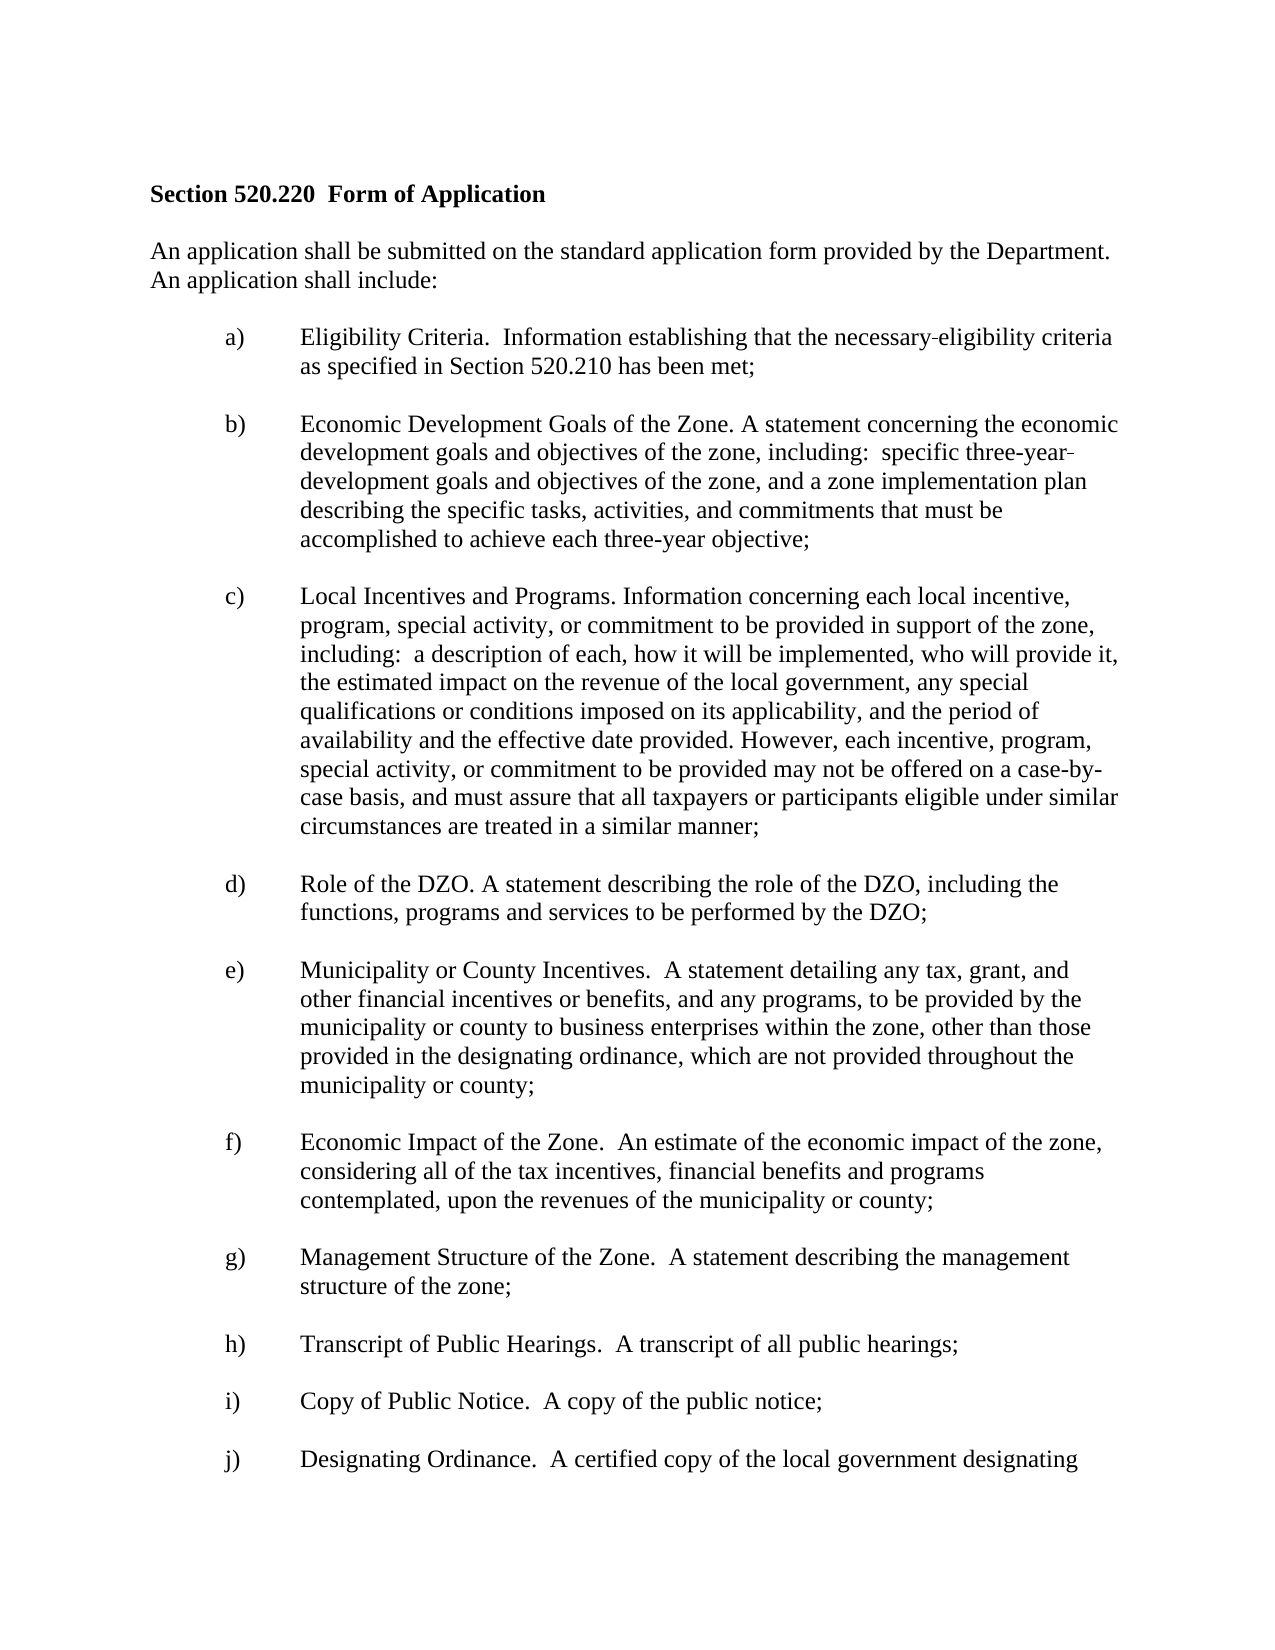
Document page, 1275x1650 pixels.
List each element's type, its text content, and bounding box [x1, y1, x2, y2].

text e) Municipality or County Incentives. A statement detailing any tax, grant, and other financial incentives or benefits, and any programs, to be provided by the municipality or county to business enterprises within the zone, other than those provided in the designating ordinance, which are not provided throughout the municipality or county; [225, 955, 1125, 1099]
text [225, 1444, 1125, 1472]
text An application shall be submitted on the standard application form provided by the Department. An application shall include: [150, 236, 1125, 294]
text b) Economic Development Goals of the Zone. A statement concerning the economic development goals and objectives of the zone, including: specific three-year development goals and objectives of the zone, and a zone implementation plan describing the specific tasks, activities, and commitments that must be accomplished to achieve each three-year objective; [225, 409, 1125, 552]
text i) Copy of Public Notice. A copy of the public notice; [225, 1386, 1125, 1415]
text Section 520.220 Form of Application [150, 179, 1125, 207]
text f) Economic Impact of the Zone. An estimate of the economic impact of the zone, considering all of the tax incentives, financial benefits and programs contemplated, upon the revenues of the municipality or county; [225, 1127, 1125, 1214]
text g) Management Structure of the Zone. A statement describing the management structure of the zone; [225, 1242, 1125, 1300]
text d) Role of the DZO. A statement describing the role of the DZO, including the functions, programs and services to be performed by the DZO; [225, 869, 1125, 926]
text h) Transcript of Public Hearings. A transcript of all public hearings; [225, 1329, 1125, 1357]
text a) Eligibility Criteria. Information establishing that the necessary eligibility criteria as specified in Section 520.210 has been met; [225, 322, 1125, 380]
text c) Local Incentives and Programs. Information concerning each local incentive, program, special activity, or commitment to be provided in support of the zone, including: a description of each, how it will be implemented, who will provide it, the estimated impact on the revenue of the local government, any special qualifications or conditions imposed on its applicability, and the period of availability and the effective date provided. However, each incentive, program, special activity, or commitment to be provided may not be offered on a case-by-case basis, and must assure that all taxpayers or participants eligible under similar circumstances are treated in a similar manner; [225, 581, 1125, 840]
